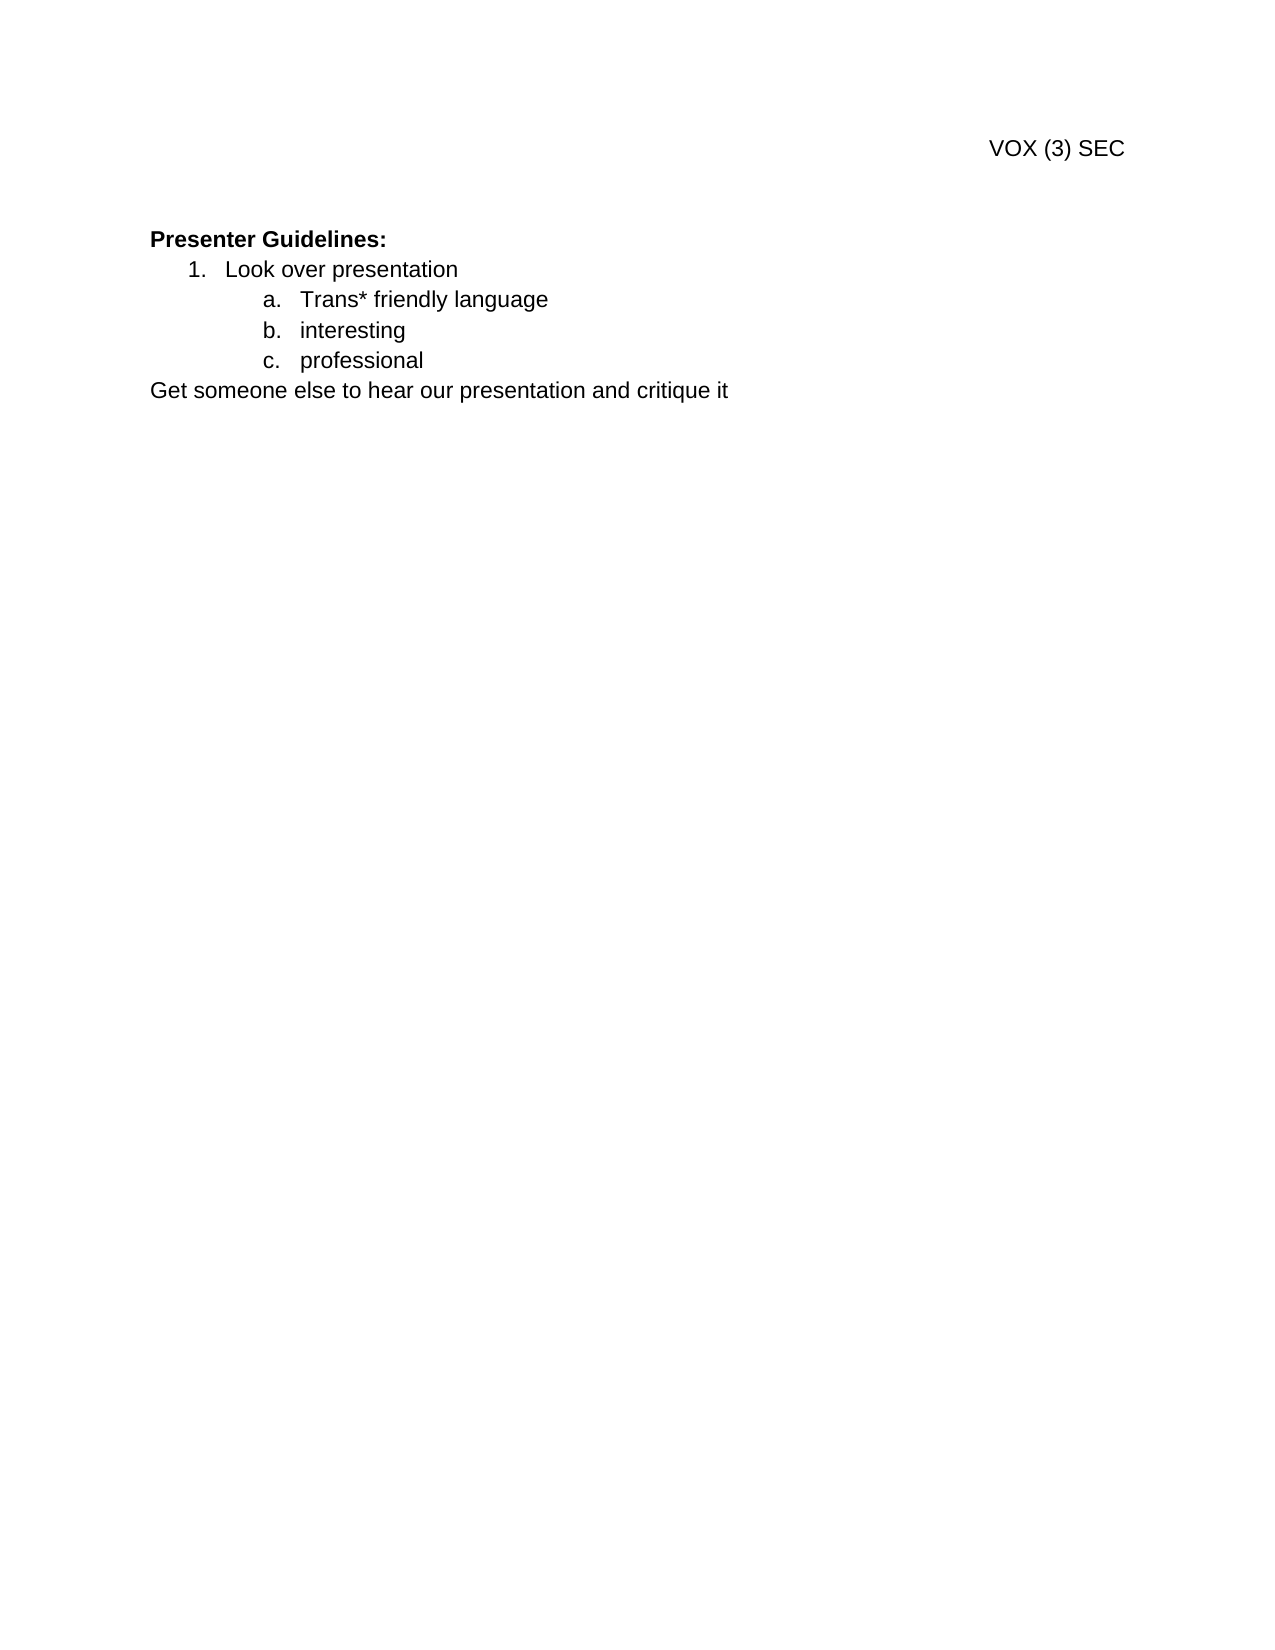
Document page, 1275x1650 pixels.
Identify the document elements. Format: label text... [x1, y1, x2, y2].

list Look over presentation [188, 256, 1125, 283]
list Trans* friendly language [263, 286, 1125, 313]
text Get someone else to hear our presentation and critique it [150, 377, 1125, 403]
text Presenter Guidelines: [150, 226, 1125, 252]
list professional [263, 347, 1125, 373]
list interesting [263, 317, 1125, 343]
